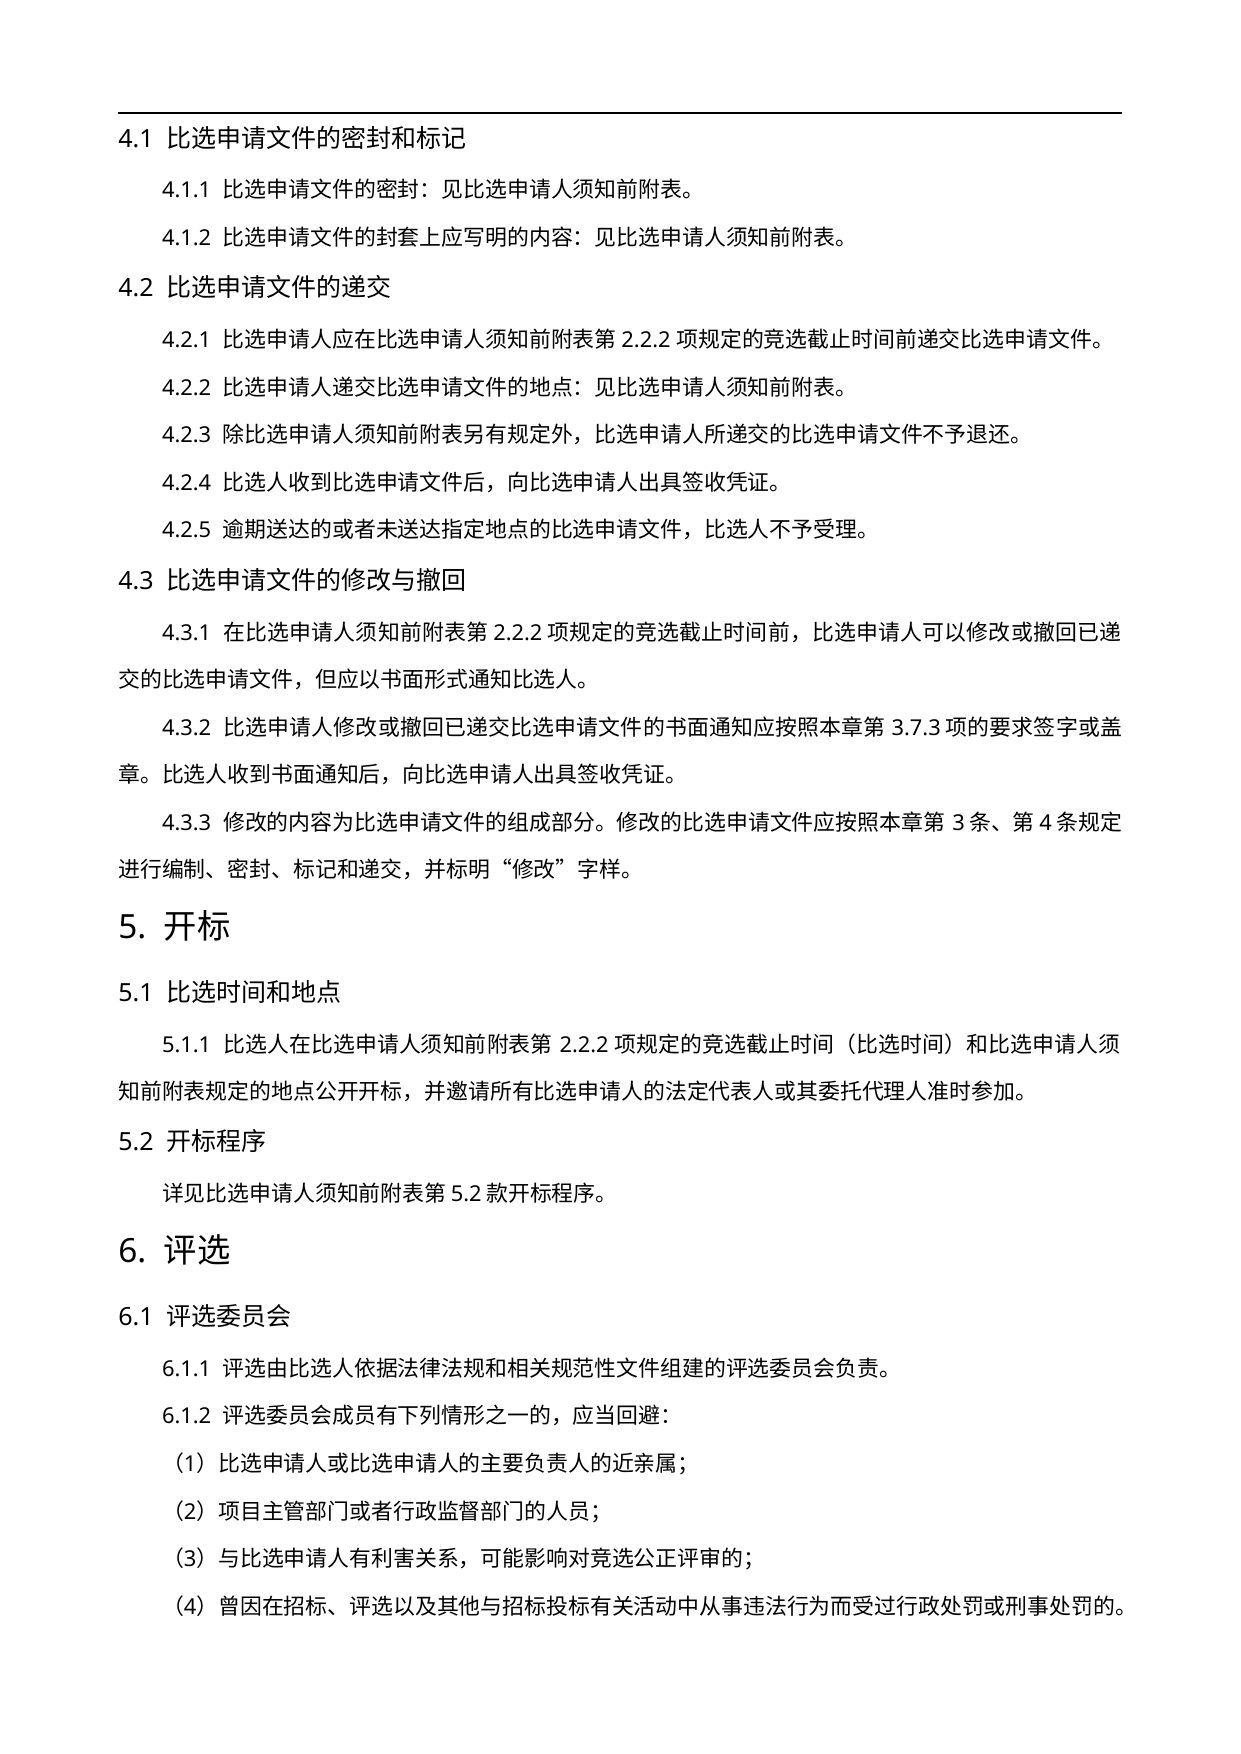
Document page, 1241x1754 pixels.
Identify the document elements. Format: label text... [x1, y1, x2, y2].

text （2）项目主管部门或者行政监督部门的人员； [118, 1494, 1122, 1525]
subtitle 4.3 比选申请文件的修改与撤回 [118, 560, 1122, 596]
subtitle 4.2 比选申请文件的递交 [118, 268, 1122, 304]
text 4.2.5 逾期送达的或者未送达指定地点的比选申请文件，比选人不予受理。 [118, 512, 1122, 544]
text 4.1.2 比选申请文件的封套上应写明的内容：见比选申请人须知前附表。 [118, 220, 1122, 252]
text 4.1.1 比选申请文件的密封：见比选申请人须知前附表。 [118, 172, 1122, 204]
text 4.2.3 除比选申请人须知前附表另有规定外，比选申请人所递交的比选申请文件不予退还。 [118, 417, 1122, 449]
subtitle 6. 评选 [118, 1224, 1122, 1272]
text （1）比选申请人或比选申请人的主要负责人的近亲属； [118, 1446, 1122, 1478]
text 4.2.1 比选申请人应在比选申请人须知前附表第 2.2.2 项规定的竞选截止时间前递交比选申请文件。 [118, 322, 1122, 354]
subtitle 5. 开标 [118, 900, 1122, 948]
text 6.1.1 评选由比选人依据法律法规和相关规范性文件组建的评选委员会负责。 [118, 1351, 1122, 1383]
text 详见比选申请人须知前附表第5.2款开标程序。 [118, 1176, 1122, 1208]
subtitle 5.1 比选时间和地点 [118, 972, 1122, 1009]
subtitle 6.1 评选委员会 [118, 1296, 1122, 1333]
text 4.2.2 比选申请人递交比选申请文件的地点：见比选申请人须知前附表。 [118, 370, 1122, 401]
subtitle 4.1 比选申请文件的密封和标记 [118, 118, 1122, 154]
text （4）曾因在招标、评选以及其他与招标投标有关活动中从事违法行为而受过行政处罚或刑事处罚的。 [118, 1589, 1122, 1621]
text 6.1.2 评选委员会成员有下列情形之一的，应当回避： [118, 1398, 1122, 1430]
text 5.1.1 比选人在比选申请人须知前附表第 2.2.2 项规定的竞选截止时间（比选时间）和比选申请人须知前附表规定的地点公开开标，并邀请所有比选申请人的法定代表人或其委托代理人准时参加。 [118, 1027, 1122, 1106]
text 4.2.4 比选人收到比选申请文件后，向比选申请人出具签收凭证。 [118, 465, 1122, 497]
text 4.3.2 比选申请人修改或撤回已递交比选申请文件的书面通知应按照本章第3.7.3项的要求签字或盖章。比选人收到书面通知后，向比选申请人出具签收凭证。 [118, 709, 1122, 789]
text 4.3.3 修改的内容为比选申请文件的组成部分。修改的比选申请文件应按照本章第3条、第4条规定进行编制、密封、标记和递交，并标明“修改”字样。 [118, 805, 1122, 884]
text 4.3.1 在比选申请人须知前附表第2.2.2项规定的竞选截止时间前，比选申请人可以修改或撤回已递交的比选申请文件，但应以书面形式通知比选人。 [118, 614, 1122, 694]
subtitle 5.2 开标程序 [118, 1122, 1122, 1158]
text （3）与比选申请人有利害关系，可能影响对竞选公正评审的； [118, 1541, 1122, 1573]
